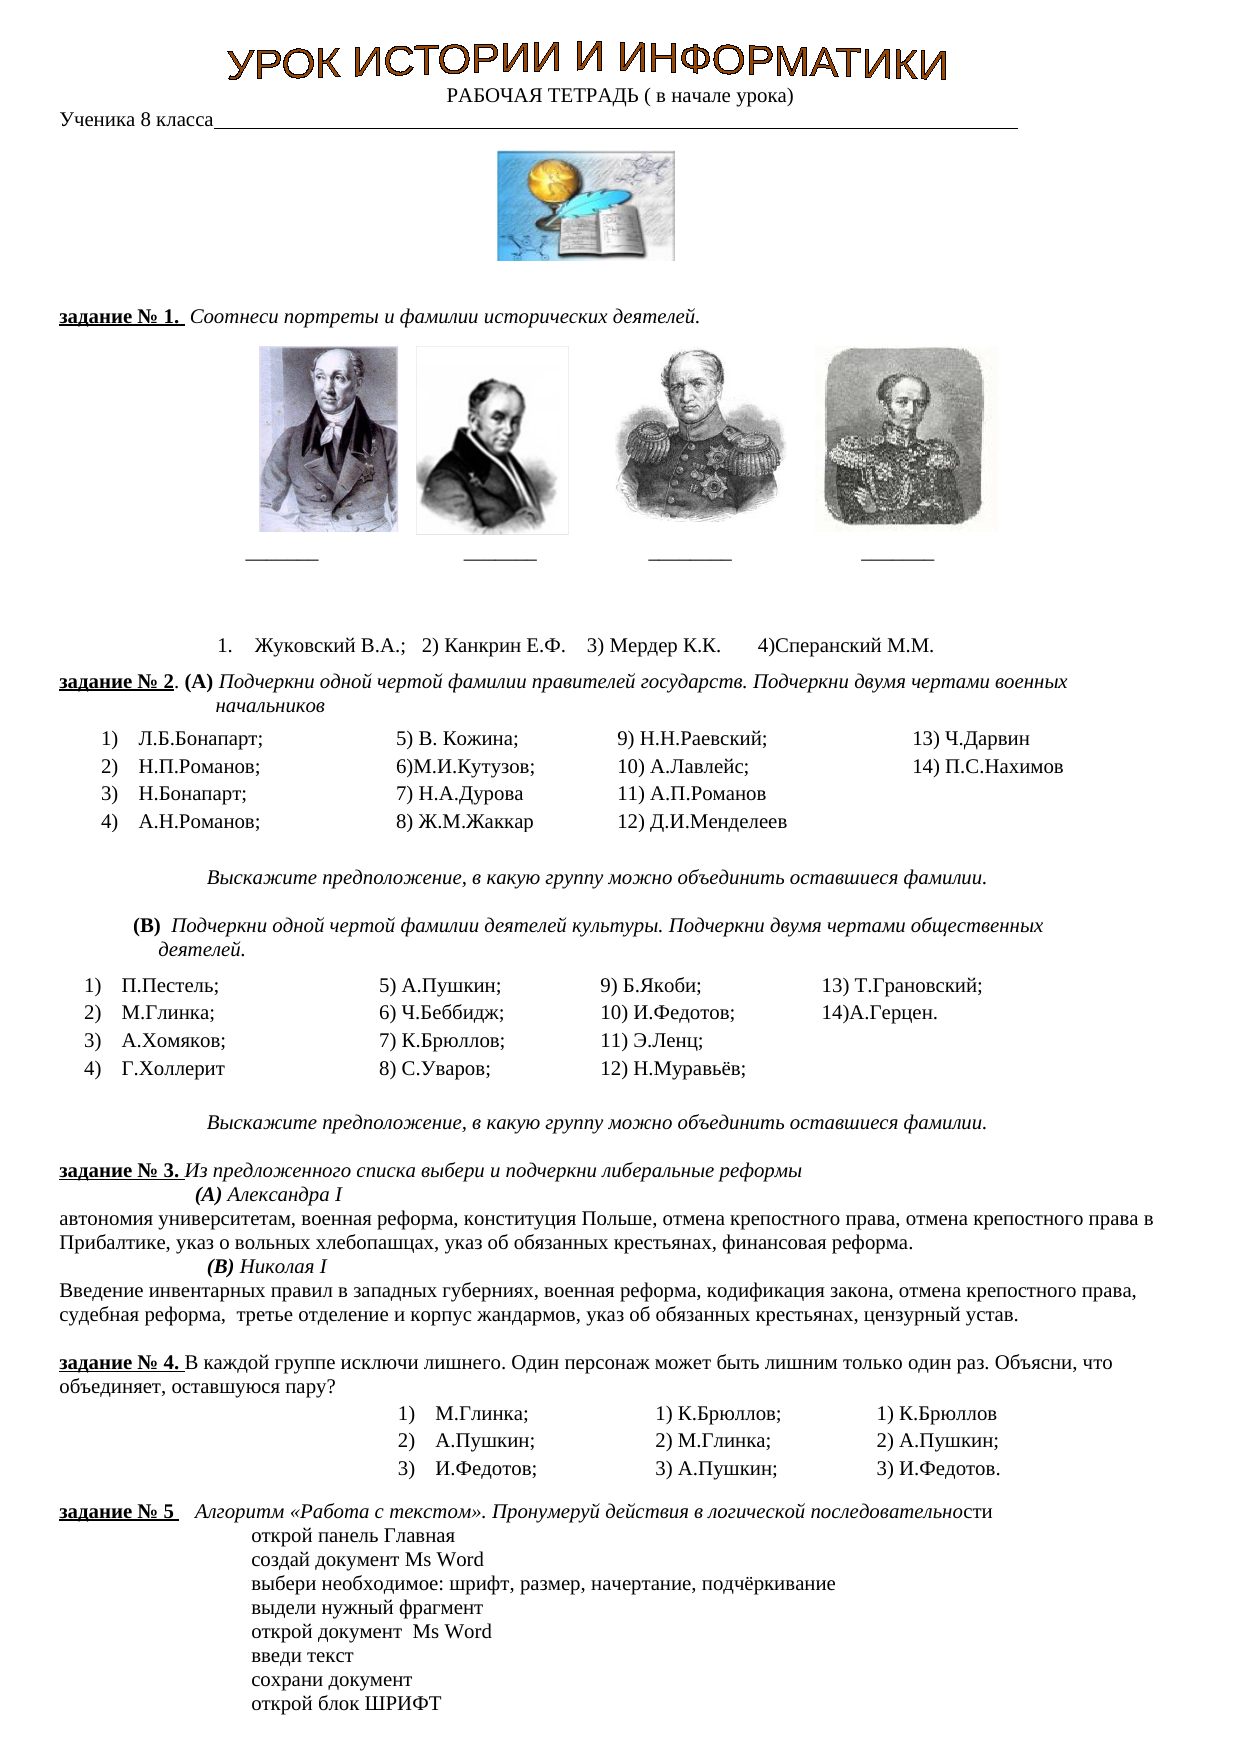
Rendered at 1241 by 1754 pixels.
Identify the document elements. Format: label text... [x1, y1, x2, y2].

text открой блок ШРИФТ [251, 1691, 1181, 1715]
text Выскажите предположение, в какую группу можно объединить оставшиеся фамилии. [133, 1109, 1181, 1134]
text выдели нужный фрагмент [251, 1595, 1181, 1619]
picture [415, 346, 568, 533]
text Введение инвентарных правил в западных губерниях, военная реформа, кодификация закона, отмена крепостного права, судебная реформа, третье отделение и корпус жандармов, указ об обязанных крестьянах, цензурный устав. [59, 1278, 1181, 1326]
text задание № 5 Алгоритм «Работа с текстом». Пронумеруй действия в логической последовательности [59, 1498, 1181, 1523]
text задание № 3. Из предложенного списка выбери и подчеркни либеральные реформы (А) Александра I [59, 1158, 1181, 1206]
text Выскажите предположение, в какую группу можно объединить оставшиеся фамилии. [207, 865, 1181, 889]
text введи текст [251, 1643, 1181, 1667]
text (В) Подчеркни одной чертой фамилии деятелей культуры. Подчеркни двумя чертами общественных деятелей. [59, 913, 1181, 961]
text открой панель Главная [251, 1523, 1181, 1547]
text (В) Николая I [59, 1254, 1181, 1278]
text открой документ Ms Word [251, 1619, 1181, 1643]
text автономия университетам, военная реформа, конституция Польше, отмена крепостного права, отмена крепостного права в Прибалтике, указ о вольных хлебопашцах, указ об обязанных крестьянах, финансовая реформа. [59, 1206, 1181, 1254]
picture [814, 346, 998, 531]
text сохрани документ [251, 1667, 1181, 1691]
text создай документ Ms Word [251, 1547, 1181, 1571]
text выбери необходимое: шрифт, размер, начертание, подчёркивание [251, 1571, 1181, 1595]
table_header _______ [234, 346, 409, 563]
picture [614, 346, 787, 521]
table_header _______ [410, 346, 591, 563]
table_header _______ [789, 346, 1006, 563]
table_header ________ [591, 346, 789, 563]
list задание № 4. В каждой группе исключи лишнего. Один персонаж может быть лишним только один раз. Объясни, что объединяет, оставшуюся пару? [59, 1350, 1181, 1398]
picture [497, 150, 675, 259]
text задание № 1. Соотнеси портреты и фамилии исторических деятелей. [59, 304, 1181, 428]
text задание № 2. (А) Подчеркни одной чертой фамилии правителей государств. Подчеркни двумя чертами военных начальников [59, 668, 1181, 717]
text Ученика 8 класса [59, 107, 1181, 207]
text РАБОЧАЯ ТЕТРАДЬ ( в начале урока) [59, 83, 1181, 107]
